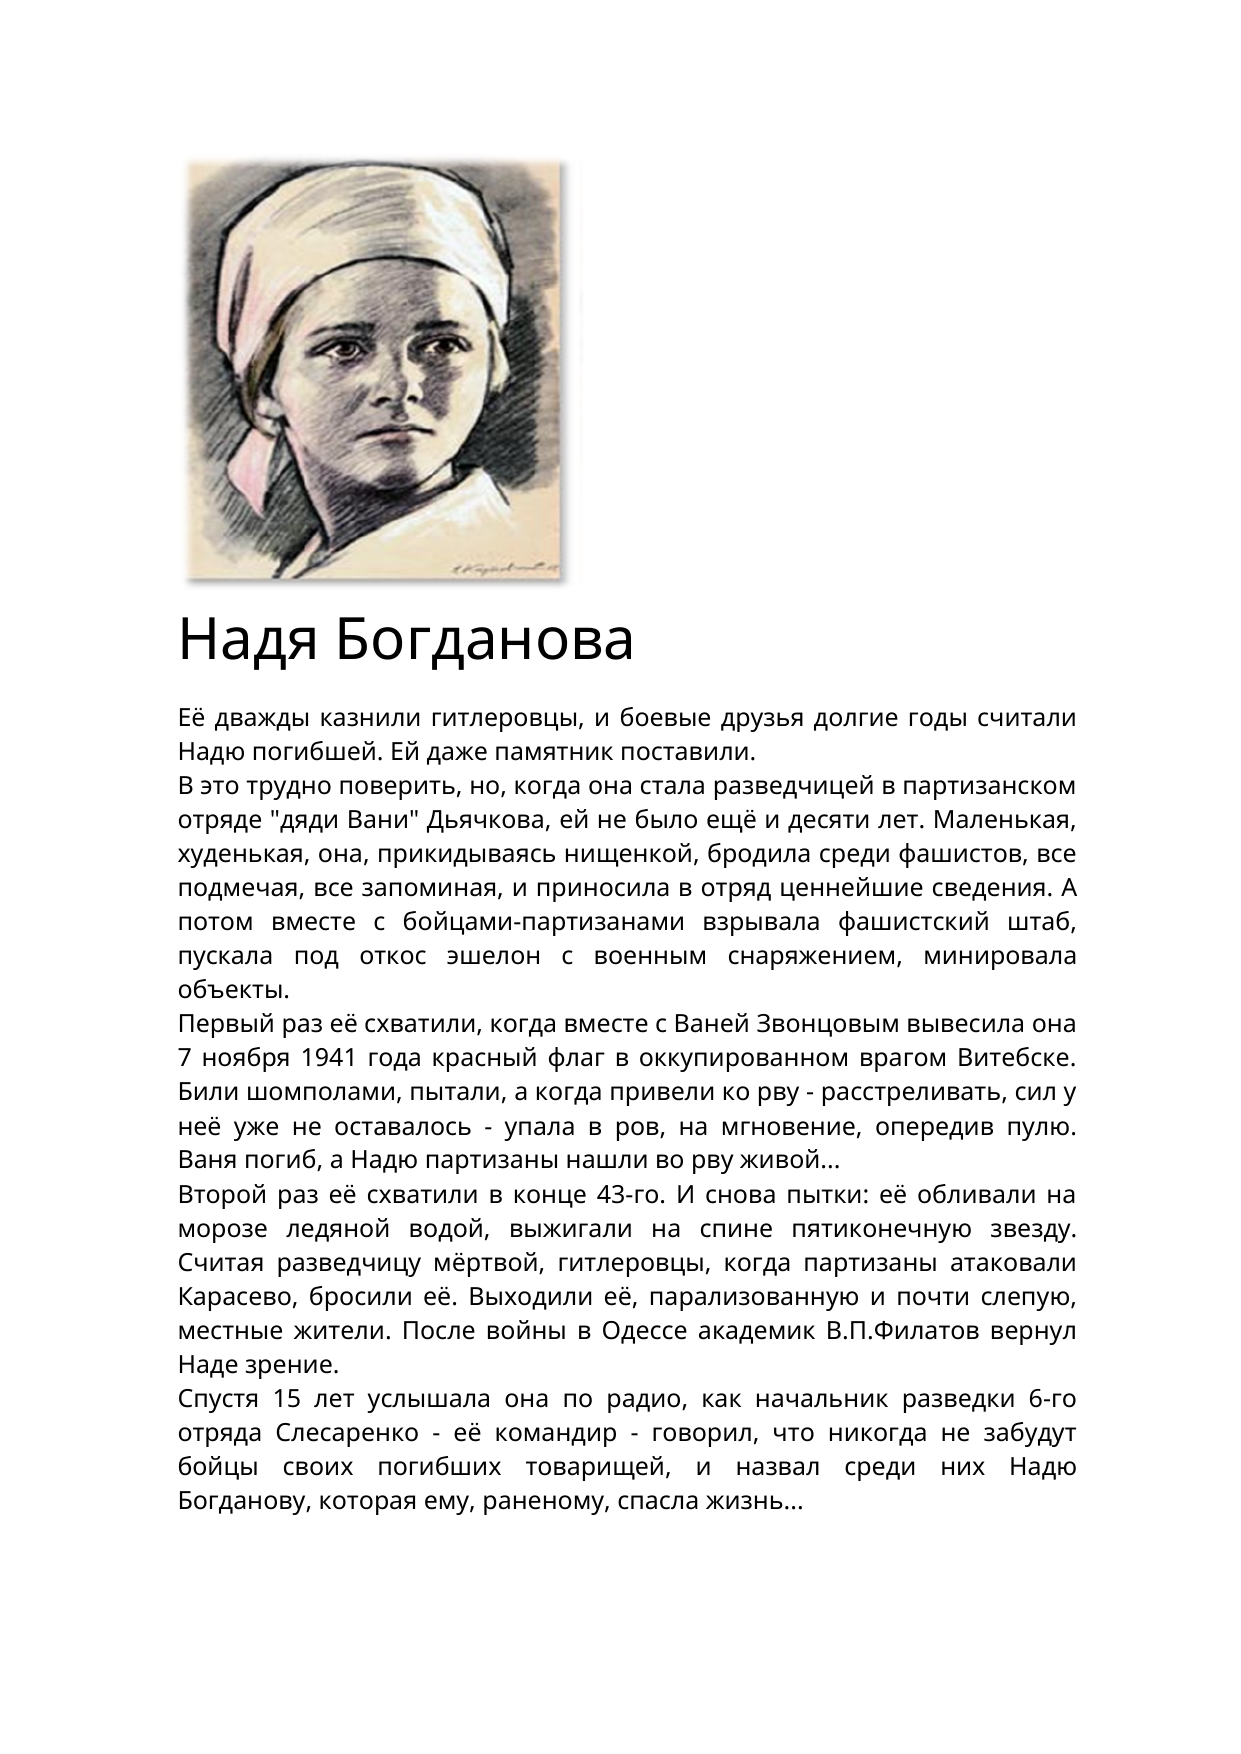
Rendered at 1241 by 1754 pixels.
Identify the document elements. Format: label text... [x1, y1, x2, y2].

text В это трудно поверить, но, когда она стала разведчицей в партизанском отряде "дяди Вани" Дьячкова, ей не было ещё и десяти лет. Маленькая, худенькая, она, прикидываясь нищенкой, бродила среди фашистов, все подмечая, все запоминая, и приносила в отряд ценнейшие сведения. А потом вместе с бойцами-партизанами взрывала фашистский штаб, пускала под откос эшелон с военным снаряжением, минировала объекты. Первый раз её схватили, когда вместе с Ваней Звонцовым вывесила она 7 ноября 1941 года красный флаг в оккупированном врагом Витебске. Били шомполами, пытали, а когда привели ко рву - расстреливать, сил у неё уже не оставалось - упала в ров, на мгновение, опередив пулю. Ваня погиб, а Надю партизаны нашли во рву живой... [177, 767, 1078, 1176]
text Её дважды казнили гитлеровцы, и боевые друзья долгие годы считали Надю погибшей. Ей даже памятник поставили. [177, 677, 1078, 767]
picture [177, 151, 585, 598]
text Второй раз её схватили в конце 43-го. И снова пытки: её обливали на морозе ледяной водой, выжигали на спине пятиконечную звезду. Считая разведчицу мёртвой, гитлеровцы, когда партизаны атаковали Карасево, бросили её. Выходили её, парализованную и почти слепую, местные жители. После войны в Одессе академик В.П.Филатов вернул Наде зрение. [177, 1176, 1078, 1381]
text Спустя 15 лет услышала она по радио, как начальник разведки 6-го отряда Слесаренко - её командир - говорил, что никогда не забудут бойцы своих погибших товарищей, и назвал среди них Надю Богданову, которая ему, раненому, спасла жизнь... [177, 1381, 1078, 1517]
text Надя Богданова [177, 597, 1078, 677]
